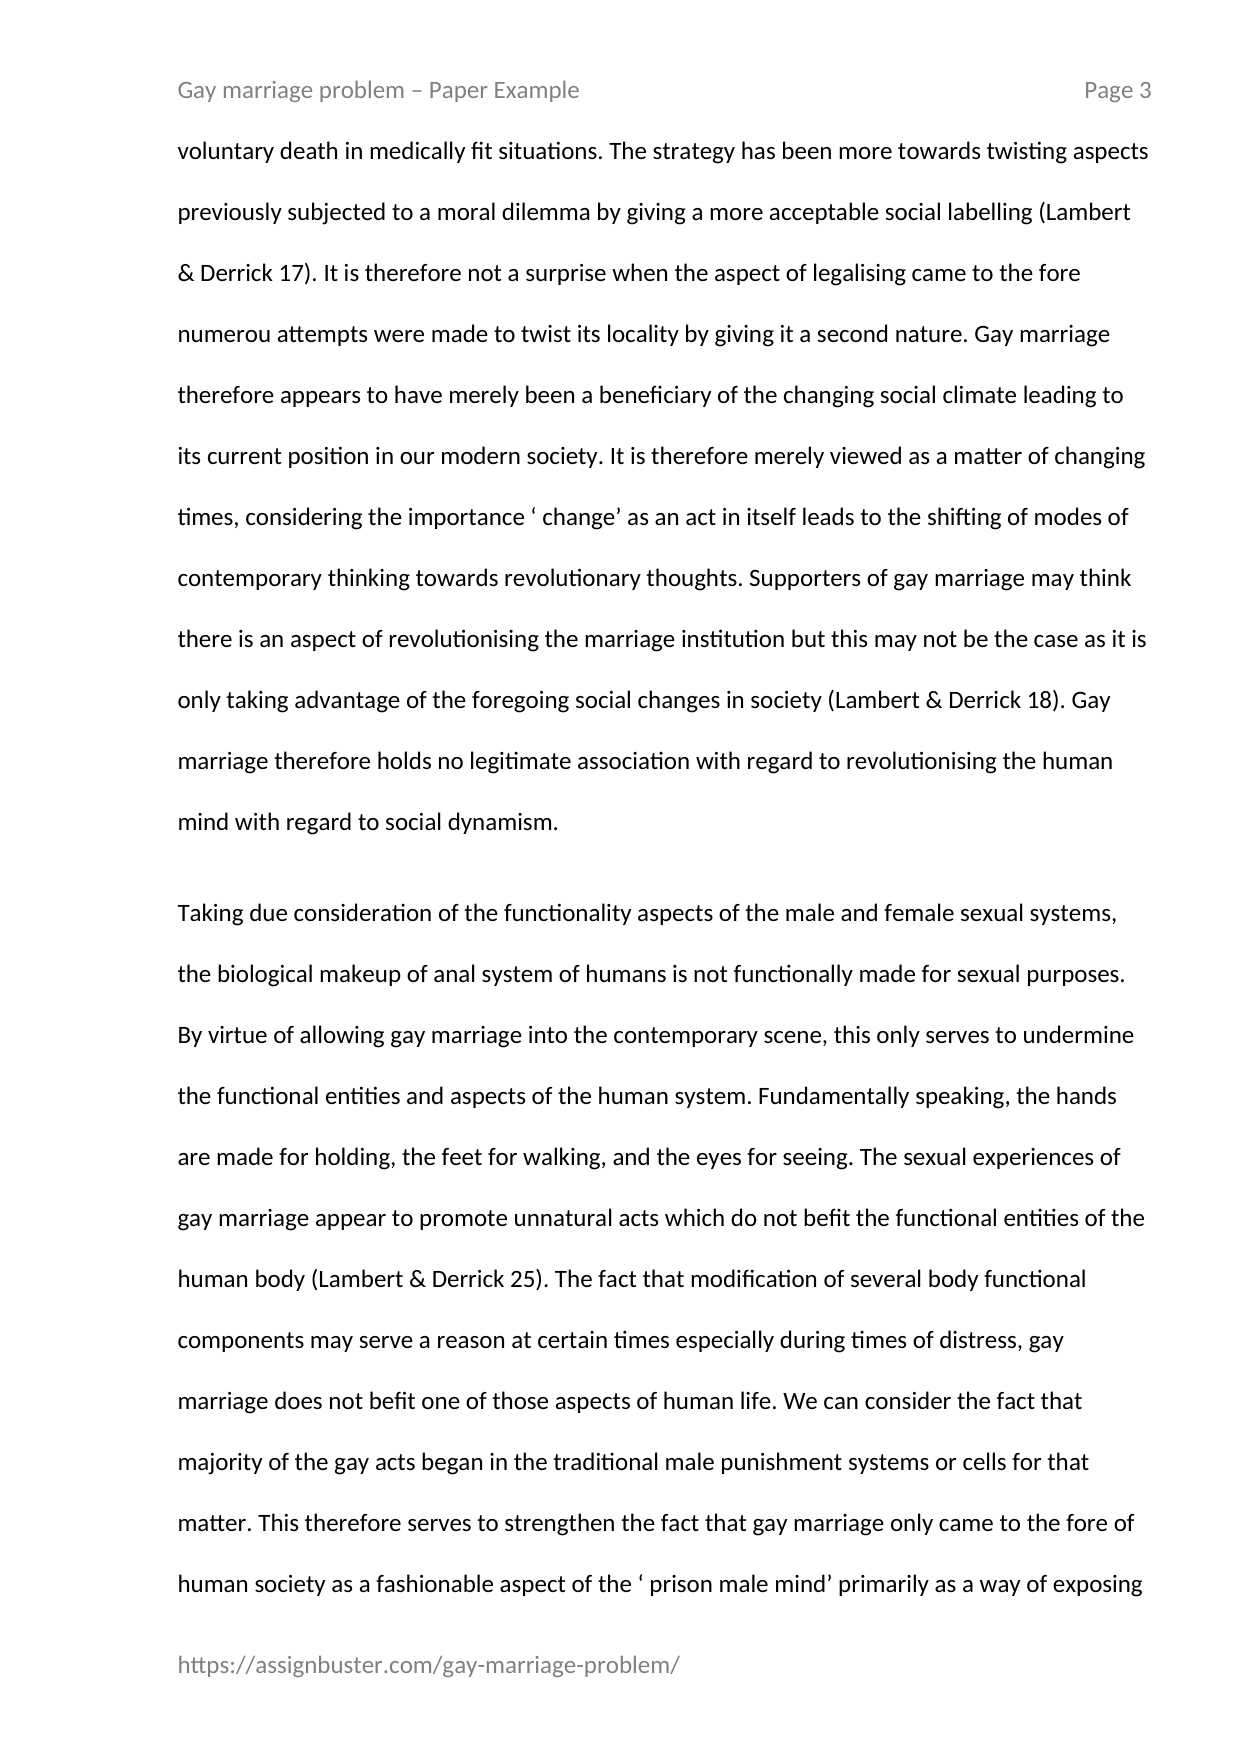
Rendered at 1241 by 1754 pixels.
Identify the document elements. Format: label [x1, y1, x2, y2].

text [177, 897, 1152, 1599]
text [177, 135, 1152, 837]
